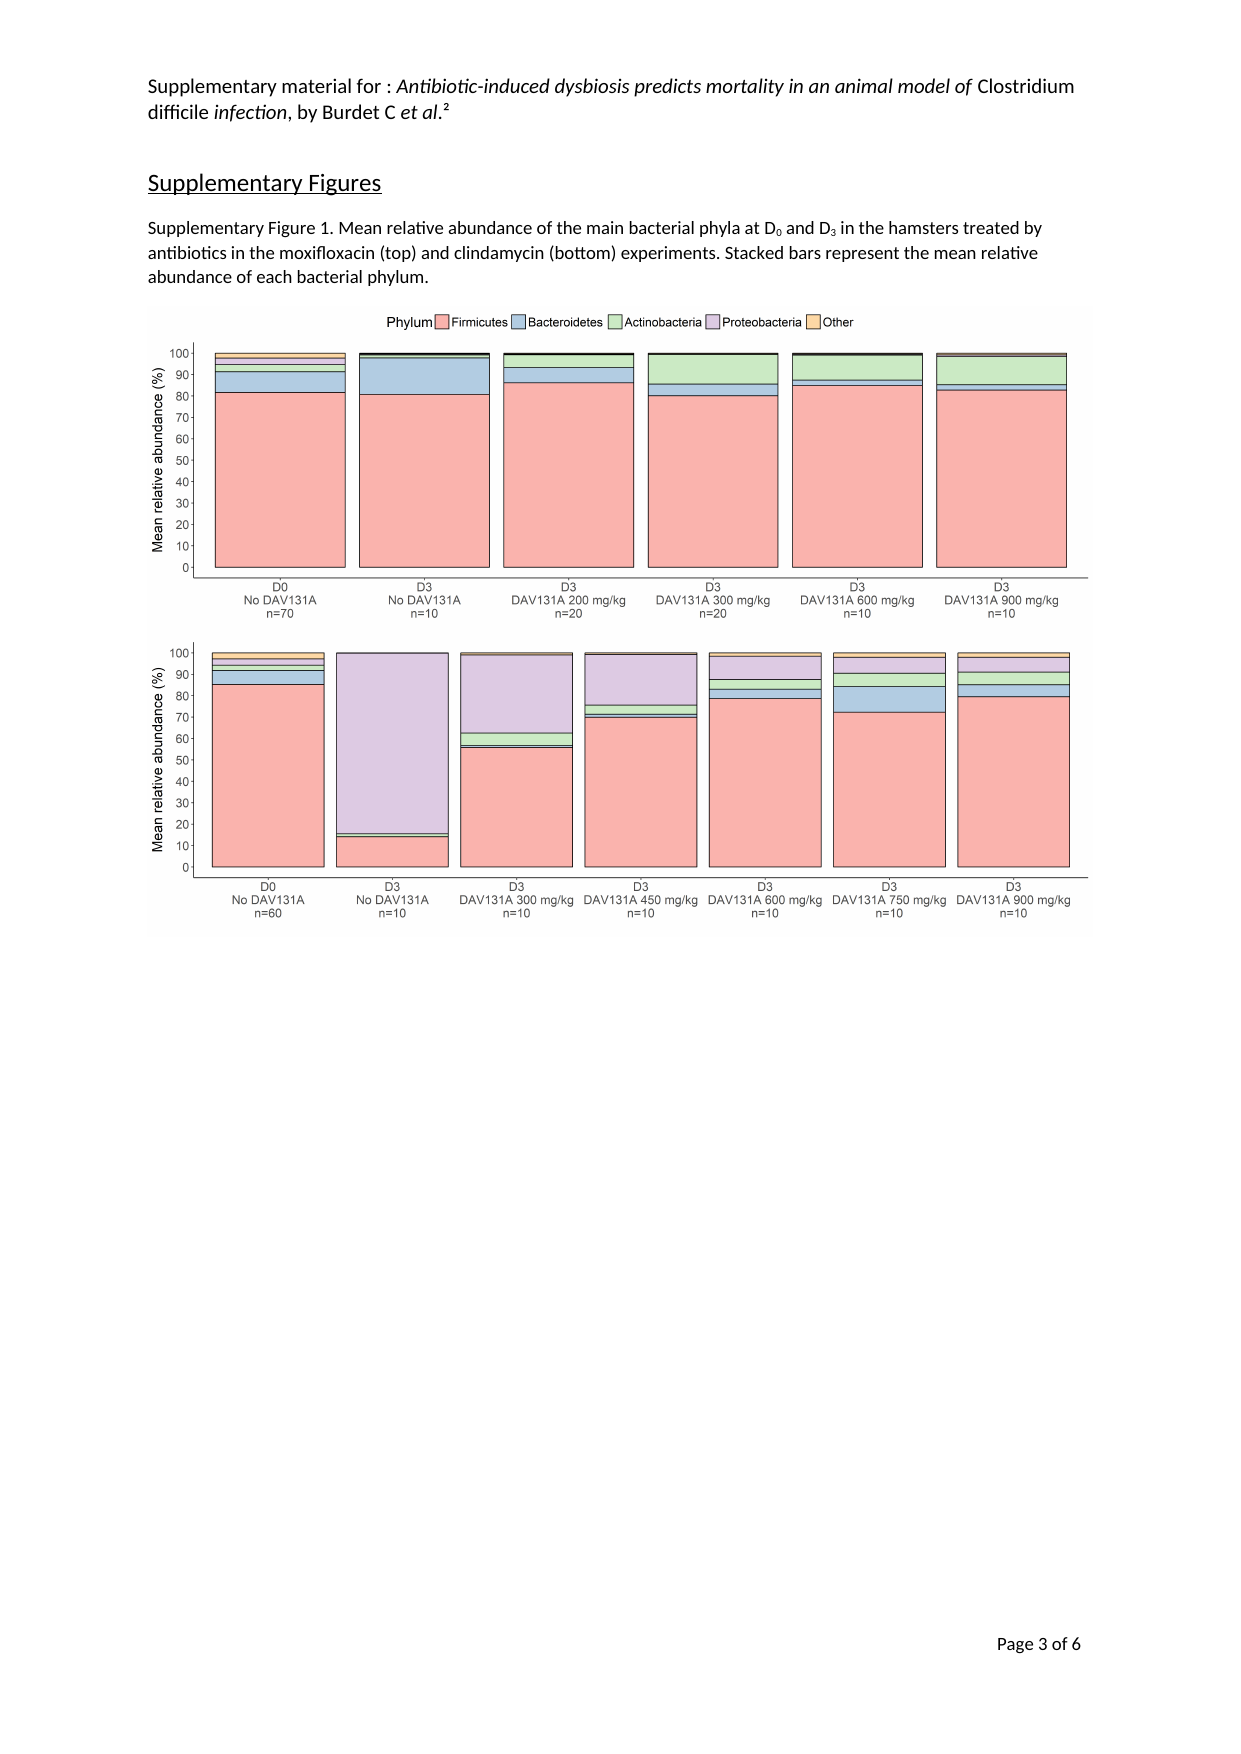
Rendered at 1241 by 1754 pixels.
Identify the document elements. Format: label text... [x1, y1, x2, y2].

text Supplementary Figures [148, 167, 1093, 197]
picture [147, 306, 1093, 937]
text Supplementary Figure 1. Mean relative abundance of the main bacterial phyla at D0 and D3 in the hamsters treated by antibiotics in the moxifloxacin (top) and clindamycin (bottom) experiments. Stacked bars represent the mean relative abundance of each bacterial phylum. [148, 216, 1093, 288]
